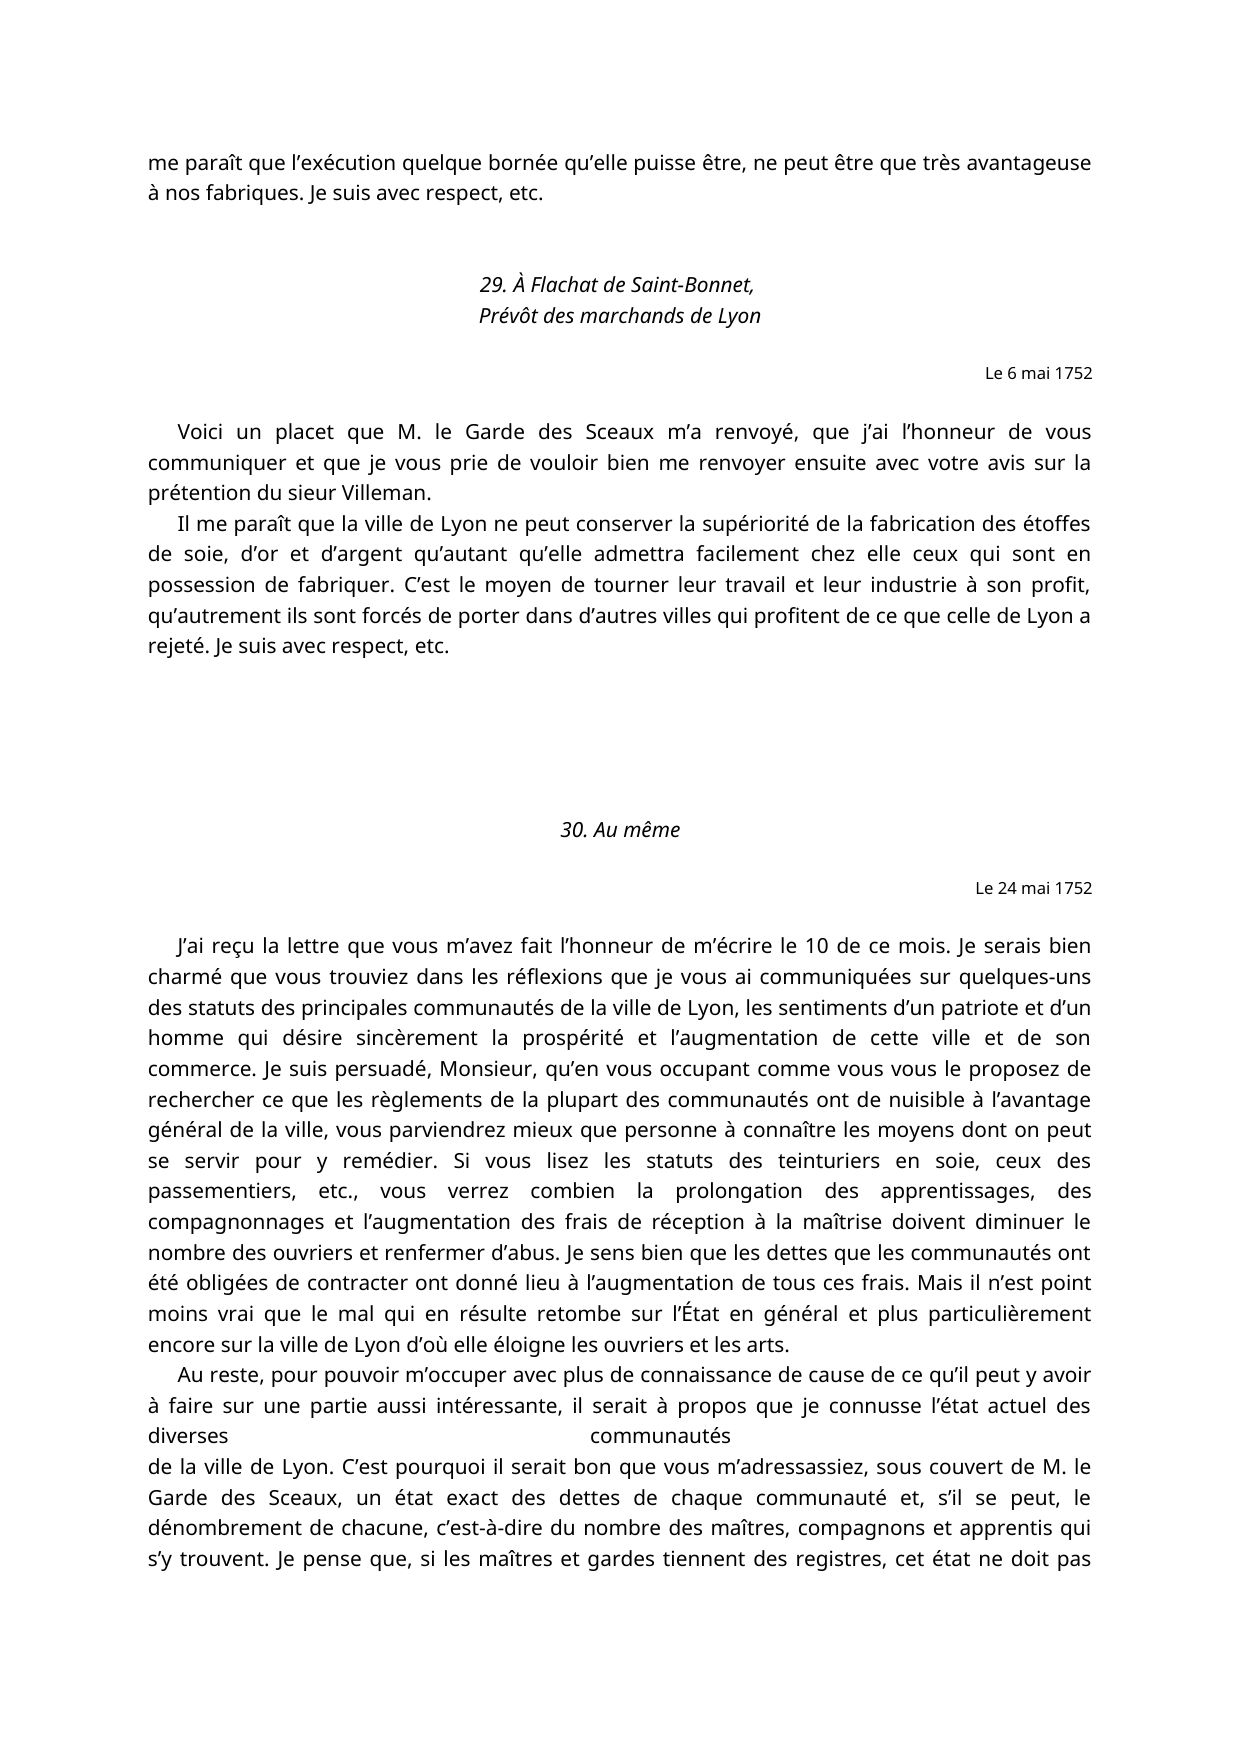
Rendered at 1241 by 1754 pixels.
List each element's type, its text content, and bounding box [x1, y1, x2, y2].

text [148, 148, 1093, 207]
text J’ai reçu la lettre que vous m’avez fait l’honneur de m’écrire le 10 de ce mois. Je serais bien charmé que vous trouviez dans les réflexions que je vous ai communiquées sur quelques-uns des statuts des principales communautés de la ville de Lyon, les sentiments d’un patriote et d’un homme qui désire sincèrement la prospérité et l’augmentation de cette ville et de son commerce. Je suis persuadé, Monsieur, qu’en vous occupant comme vous vous le proposez de rechercher ce que les règlements de la plupart des communautés ont de nuisible à l’avantage général de la ville, vous parviendrez mieux que personne à connaître les moyens dont on peut se servir pour y remédier. Si vous lisez les statuts des teinturiers en soie, ceux des passementiers, etc., vous verrez combien la prolongation des apprentissages, des compagnonnages et l’augmentation des frais de réception à la maîtrise doivent diminuer le nombre des ouvriers et renfermer d’abus. Je sens bien que les dettes que les communautés ont été obligées de contracter ont donné lieu à l’augmentation de tous ces frais. Mais il n’est point moins vrai que le mal qui en résulte retombe sur l’État en général et plus particulièrement encore sur la ville de Lyon d’où elle éloigne les ouvriers et les arts. [148, 932, 1093, 1358]
text 29. À Flachat de Saint-Bonnet, Prévôt des marchands de Lyon [148, 270, 1093, 329]
text 30. Au même [148, 815, 1093, 844]
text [148, 1360, 1093, 1572]
text Il me paraît que la ville de Lyon ne peut conserver la supériorité de la fabrication des étoffes de soie, d’or et d’argent qu’autant qu’elle admettra facilement chez elle ceux qui sont en possession de fabriquer. C’est le moyen de tourner leur travail et leur industrie à son profit, qu’autrement ils sont forcés de porter dans d’autres villes qui profitent de ce que celle de Lyon a rejeté. Je suis avec respect, etc. [148, 509, 1093, 660]
text Le 24 mai 1752 [148, 876, 1093, 899]
text Le 6 mai 1752 [148, 362, 1093, 385]
text Voici un placet que M. le Garde des Sceaux m’a renvoyé, que j’ai l’honneur de vous communiquer et que je vous prie de vouloir bien me renvoyer ensuite avec votre avis sur la prétention du sieur Villeman. [148, 417, 1093, 507]
